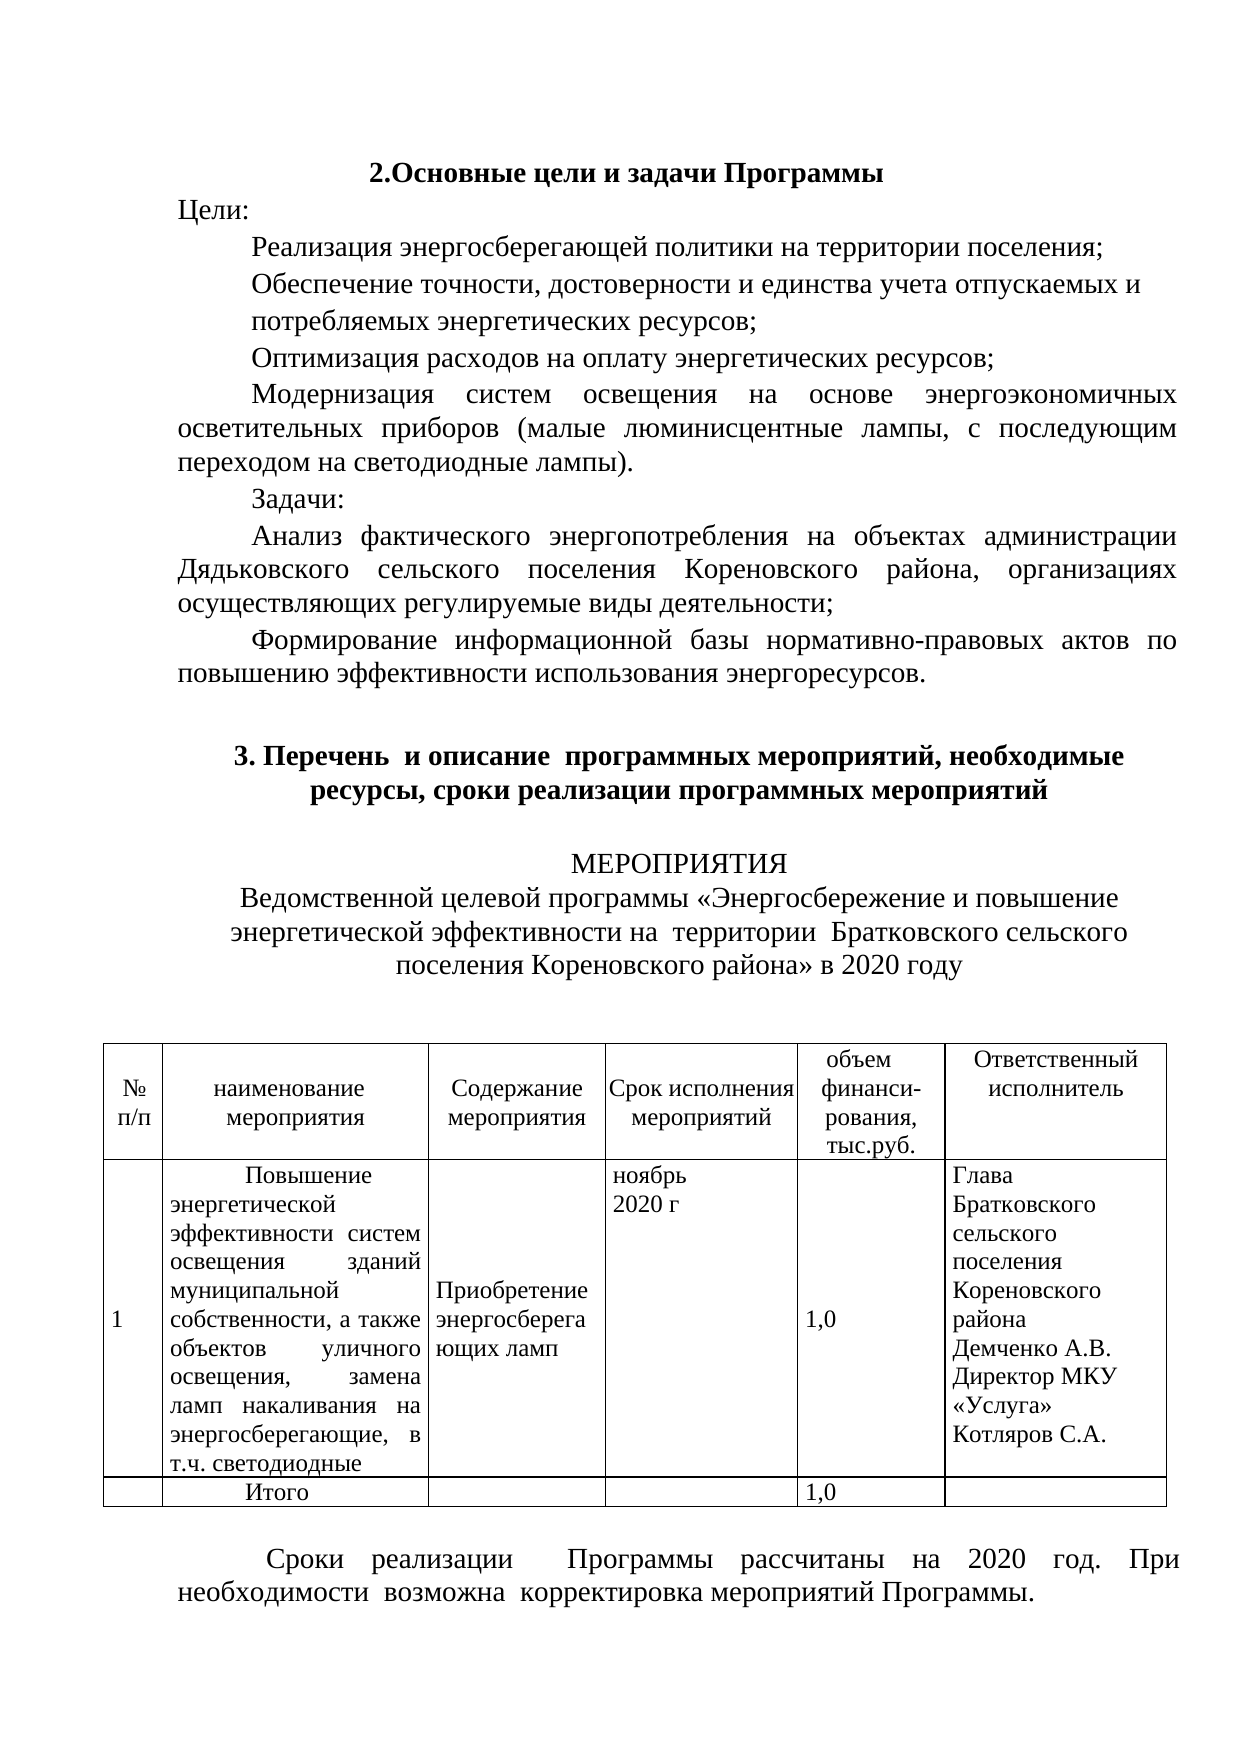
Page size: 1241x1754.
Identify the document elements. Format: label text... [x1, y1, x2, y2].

table_cell ноябрь 2020 г [606, 1160, 797, 1476]
text 2.Основные цели и задачи Программы [252, 155, 1181, 188]
table_cell Итого [163, 1478, 428, 1506]
text Оптимизация расходов на оплату энергетических ресурсов; [177, 340, 1178, 373]
table_header объем финанси-рования, тыс.руб. [798, 1044, 944, 1159]
text Цели: [177, 192, 1178, 225]
table_cell [946, 1478, 1166, 1506]
text Формирование информационной базы нормативно-правовых актов по повышению эффективности использования энергоресурсов. [177, 622, 1178, 689]
text МЕРОПРИЯТИЯ [177, 847, 1181, 880]
table_header наименование мероприятия [163, 1044, 428, 1159]
text 3. Перечень и описание программных мероприятий, необходимые ресурсы, сроки реализации программных мероприятий [177, 738, 1181, 805]
table_cell [429, 1478, 605, 1506]
table_cell Приобретение энергосберегающих ламп [429, 1160, 605, 1476]
table_cell 1 [104, 1160, 162, 1476]
table_cell Повышение энергетической эффективности систем освещения зданий муниципальной собственности, а также объектов уличного освещения, замена ламп накаливания на энергосберегающие, в т.ч. светодиодные [163, 1160, 428, 1476]
table_cell [104, 1478, 162, 1506]
table_cell 1,0 [798, 1160, 944, 1476]
table_header Срок исполнения мероприятий [606, 1044, 797, 1159]
table_header № п/п [104, 1044, 162, 1159]
text Сроки реализации Программы рассчитаны на 2020 год. При необходимости возможна корректировка мероприятий Программы. [177, 1541, 1181, 1608]
subtitle Ведомственной целевой программы «Энергосбережение и повышение энергетической эффективности на территории Братковского сельского поселения Кореновского района» в 2020 году [177, 880, 1181, 981]
text Обеспечение точности, достоверности и единства учета отпускаемых и [177, 266, 1178, 299]
table_cell Глава Братковского сельского поселения Кореновского района Демченко А.В. Директор МКУ «Услуга» Котляров С.А. [946, 1160, 1166, 1476]
text Задачи: [177, 481, 1178, 514]
text потребляемых энергетических ресурсов; [177, 303, 1178, 336]
text Модернизация систем освещения на основе энергоэкономичных осветительных приборов (малые люминисцентные лампы, с последующим переходом на светодиодные лампы). [177, 377, 1178, 477]
text Анализ фактического энергопотребления на объектах администрации Дядьковского сельского поселения Кореновского района, организациях осуществляющих регулируемые виды деятельности; [177, 518, 1178, 618]
table_header Ответственный исполнитель [946, 1044, 1166, 1159]
table_cell 1,0 [798, 1478, 944, 1506]
table_cell [606, 1478, 797, 1506]
table_header Содержание мероприятия [429, 1044, 605, 1159]
text Реализация энергосберегающей политики на территории поселения; [177, 229, 1178, 262]
